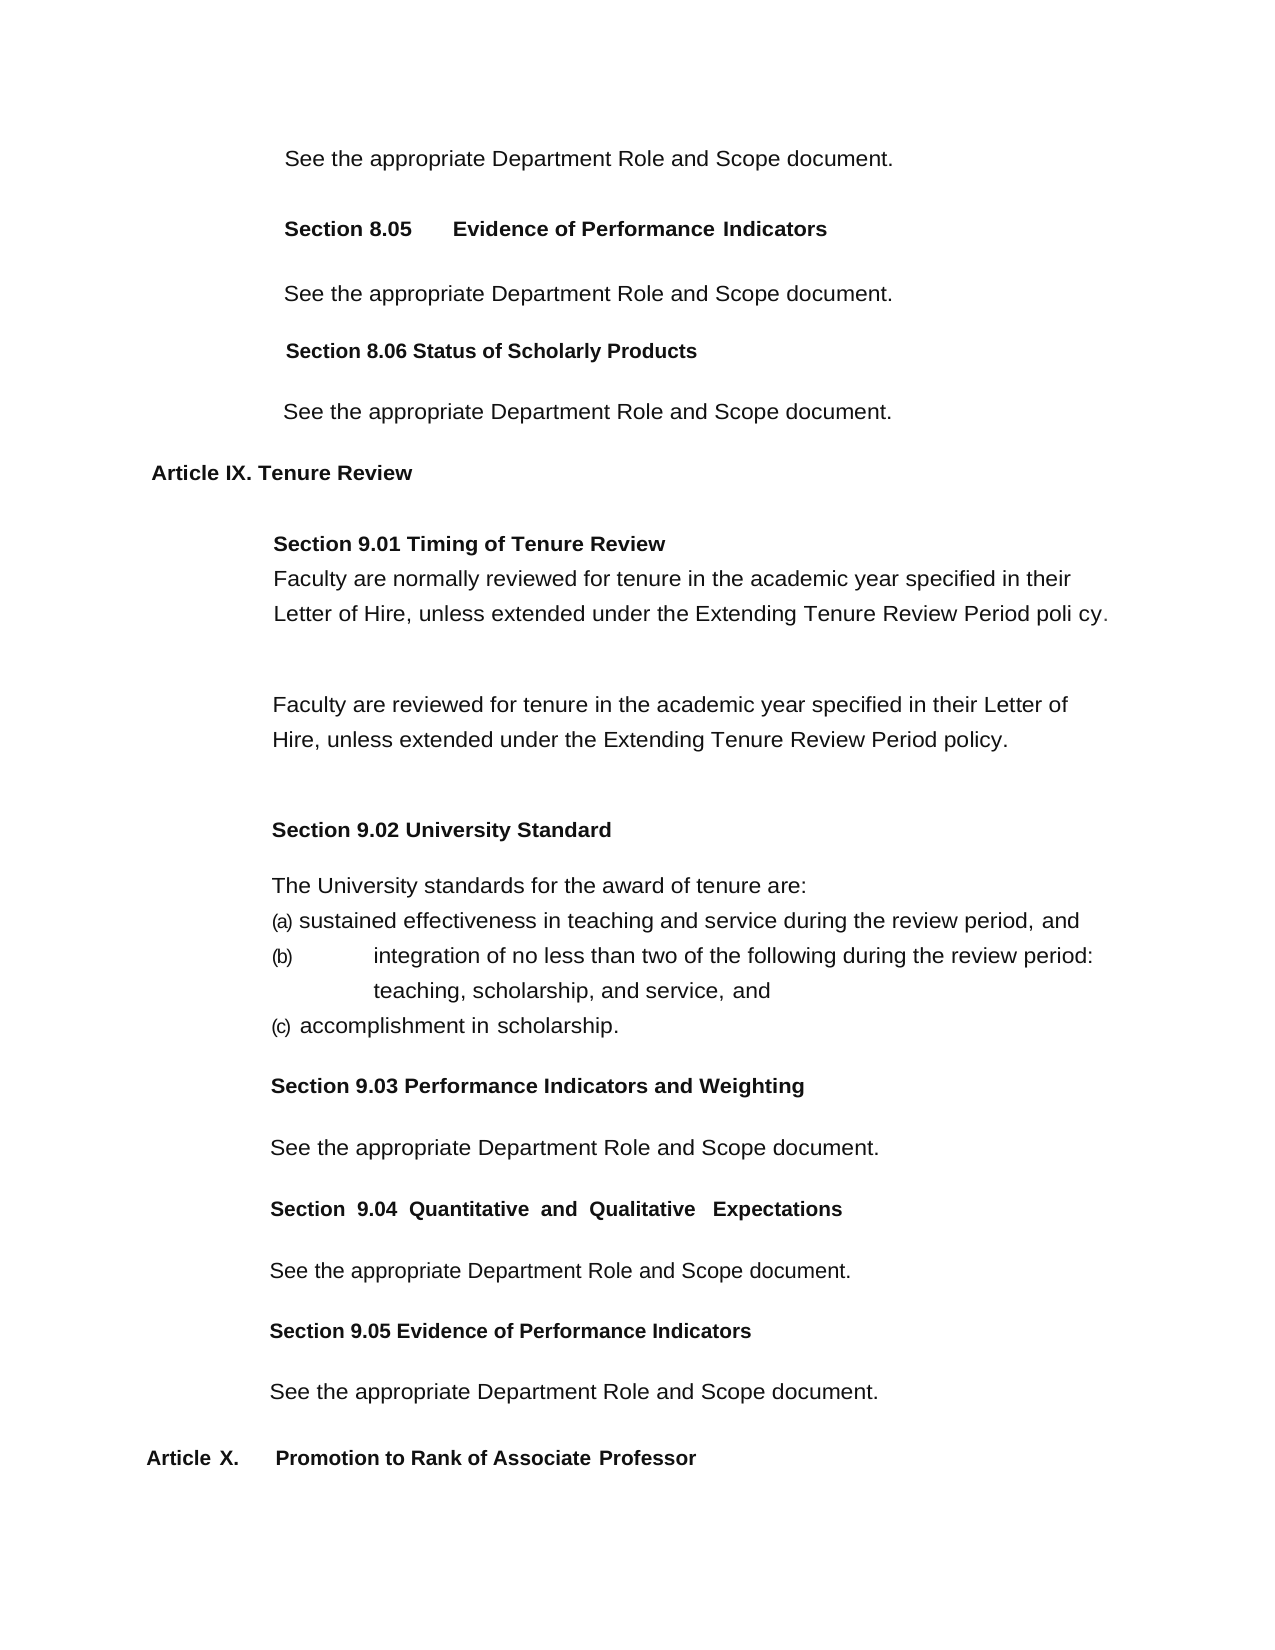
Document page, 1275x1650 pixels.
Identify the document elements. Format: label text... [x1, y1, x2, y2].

text Article X. Promotion to Rank of Associate Professor [146, 1446, 1137, 1470]
text Article IX. Tenure Review [151, 461, 1137, 485]
list integration of no less than two of the following during the review period: teaching, scholarship, and service, and [272, 943, 1117, 1003]
text See the appropriate Department Role and Scope document. [270, 1134, 1137, 1160]
text Section 8.06 Status of Scholarly Products [286, 338, 1137, 362]
text Section 8.05 Evidence of Performance Indicators [284, 217, 1137, 241]
text See the appropriate Department Role and Scope document. [283, 281, 1137, 307]
text Section 9.03 Performance Indicators and Weighting [271, 1074, 1137, 1098]
text Section 9.04 Quantitative and Qualitative Expectations See the appropriate Department Role and Scope document. Section 9.05 Evidence of Performance Indicators [269, 1197, 874, 1343]
text The University standards for the award of tenure are: [271, 873, 1137, 898]
text See the appropriate Department Role and Scope document. [269, 1379, 1137, 1404]
text Faculty are reviewed for tenure in the academic year specified in their Letter of Hire, unless extended under the Extending Tenure Review Period policy. [272, 692, 1116, 752]
text Section 9.02 University Standard [272, 818, 1137, 842]
list sustained effectiveness in teaching and service during the review period, and [272, 908, 1137, 933]
text See the appropriate Department Role and Scope document. [283, 399, 1137, 424]
text Section 9.01 Timing of Tenure Review [273, 531, 1137, 555]
list accomplishment in scholarship. [271, 1013, 1137, 1038]
text See the appropriate Department Role and Scope document. [284, 146, 1137, 171]
text Faculty are normally reviewed for tenure in the academic year specified in their Letter of Hire, unless extended under the Extending Tenure Review Period poli cy. [273, 566, 1116, 626]
